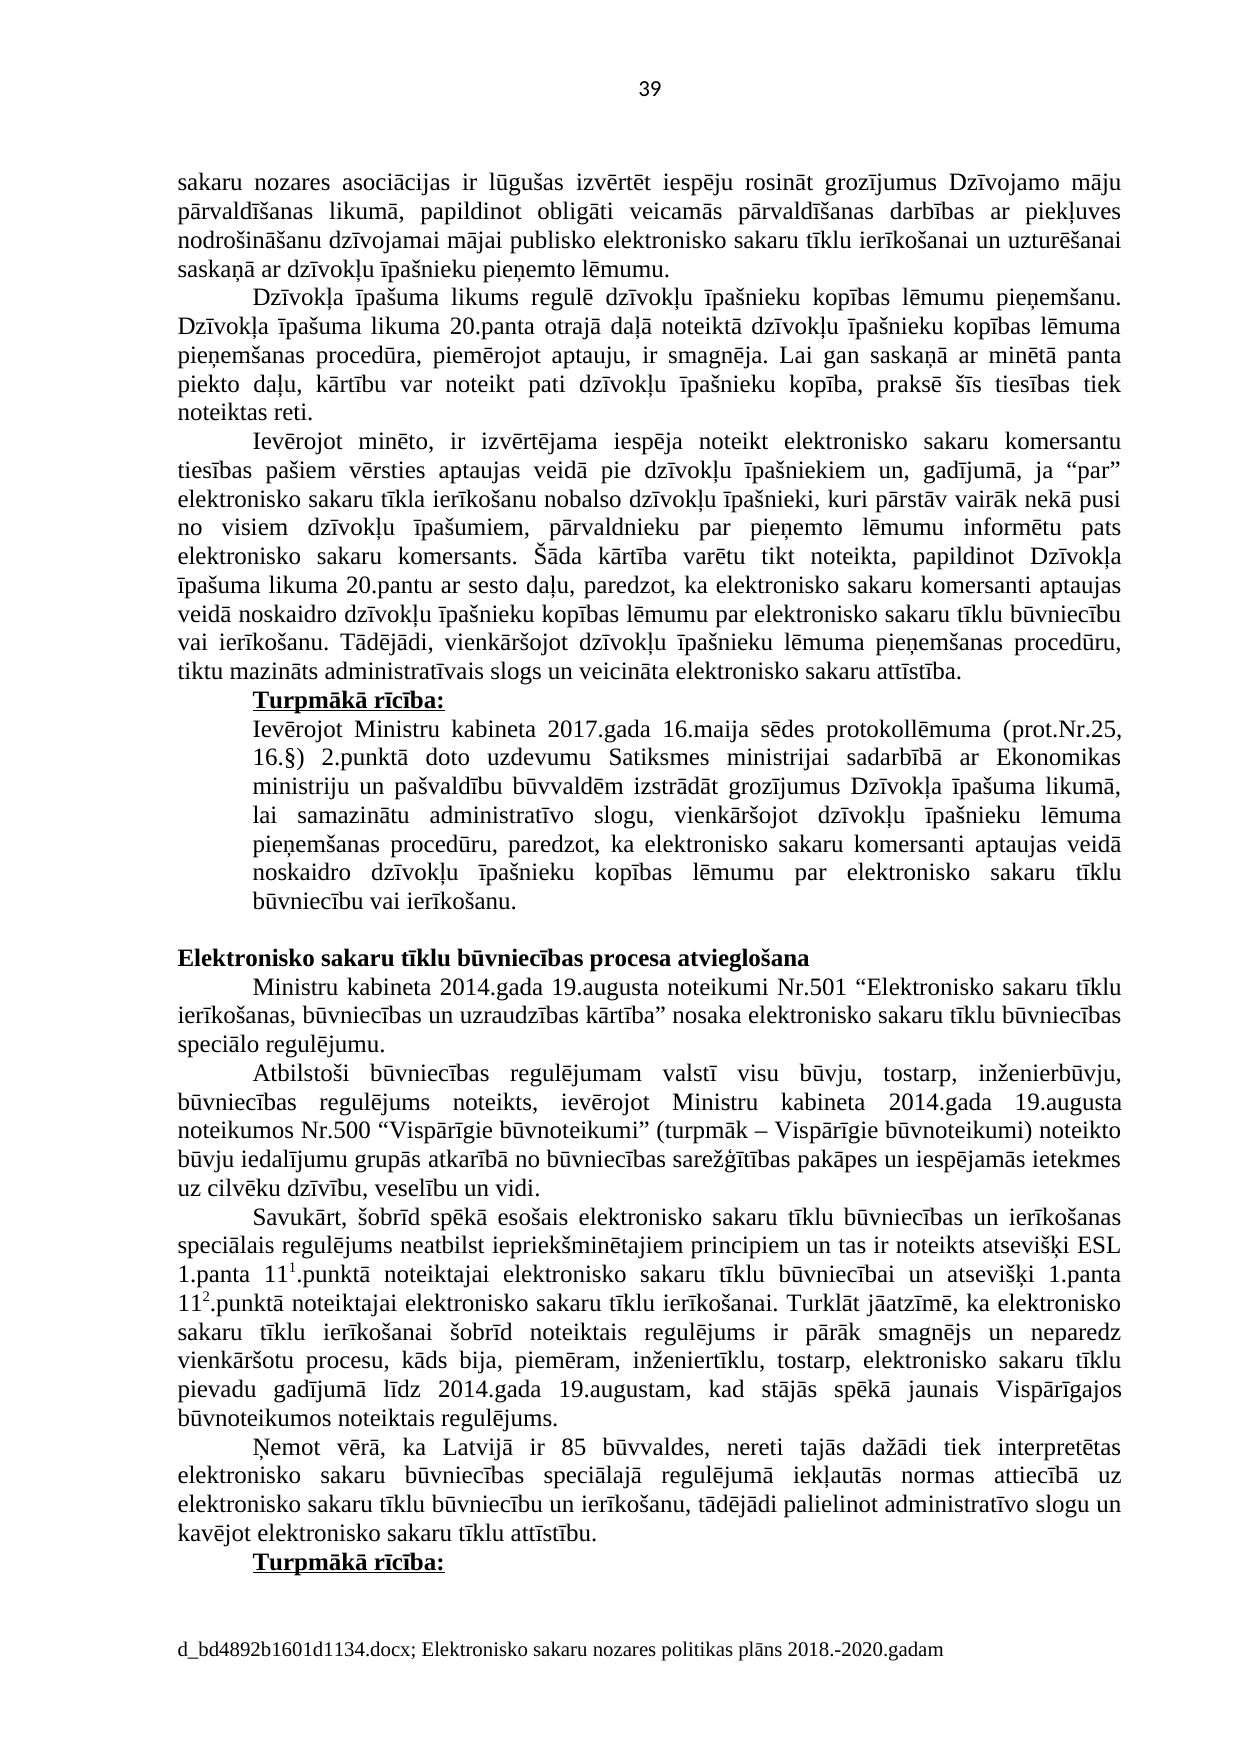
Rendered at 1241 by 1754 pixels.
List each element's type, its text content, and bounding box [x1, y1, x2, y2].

text Dzīvokļa īpašuma likums regulē dzīvokļu īpašnieku kopības lēmumu pieņemšanu. Dzīvokļa īpašuma likuma 20.panta otrajā daļā noteiktā dzīvokļu īpašnieku kopības lēmuma pieņemšanas procedūra, piemērojot aptauju, ir smagnēja. Lai gan saskaņā ar minētā panta piekto daļu, kārtību var noteikt pati dzīvokļu īpašnieku kopība, praksē šīs tiesības tiek noteiktas reti. [177, 282, 1122, 426]
text Savukārt, šobrīd spēkā esošais elektronisko sakaru tīklu būvniecības un ierīkošanas speciālais regulējums neatbilst iepriekšminētajiem principiem un tas ir noteikts atsevišķi ESL 1.panta 111.punktā noteiktajai elektronisko sakaru tīklu būvniecībai un atsevišķi 1.panta 112.punktā noteiktajai elektronisko sakaru tīklu ierīkošanai. Turklāt jāatzīmē, ka elektronisko sakaru tīklu ierīkošanai šobrīd noteiktais regulējums ir pārāk smagnējs un neparedz vienkāršotu procesu, kāds bija, piemēram, inženiertīklu, tostarp, elektronisko sakaru tīklu pievadu gadījumā līdz 2014.gada 19.augustam, kad stājās spēkā jaunais Vispārīgajos būvnoteikumos noteiktais regulējums. [177, 1202, 1122, 1432]
text Ievērojot minēto, ir izvērtējama iespēja noteikt elektronisko sakaru komersantu tiesības pašiem vērsties aptaujas veidā pie dzīvokļu īpašniekiem un, gadījumā, ja “par” elektronisko sakaru tīkla ierīkošanu nobalso dzīvokļu īpašnieki, kuri pārstāv vairāk nekā pusi no visiem dzīvokļu īpašumiem, pārvaldnieku par pieņemto lēmumu informētu pats elektronisko sakaru komersants. Šāda kārtība varētu tikt noteikta, papildinot Dzīvokļa īpašuma likuma 20.pantu ar sesto daļu, paredzot, ka elektronisko sakaru komersanti aptaujas veidā noskaidro dzīvokļu īpašnieku kopības lēmumu par elektronisko sakaru tīklu būvniecību vai ierīkošanu. Tādējādi, vienkāršojot dzīvokļu īpašnieku lēmuma pieņemšanas procedūru, tiktu mazināts administratīvais slogs un veicināta elektronisko sakaru attīstība. [177, 426, 1122, 685]
text Ievērojot Ministru kabineta 2017.gada 16.maija sēdes protokollēmuma (prot.Nr.25, 16.§) 2.punktā doto uzdevumu Satiksmes ministrijai sadarbībā ar Ekonomikas ministriju un pašvaldību būvvaldēm izstrādāt grozījumus Dzīvokļa īpašuma likumā, lai samazinātu administratīvo slogu, vienkāršojot dzīvokļu īpašnieku lēmuma pieņemšanas procedūru, paredzot, ka elektronisko sakaru komersanti aptaujas veidā noskaidro dzīvokļu īpašnieku kopības lēmumu par elektronisko sakaru tīklu būvniecību vai ierīkošanu. [252, 714, 1122, 915]
text Turpmākā rīcība: [177, 1547, 1122, 1576]
text Atbilstoši būvniecības regulējumam valstī visu būvju, tostarp, inženierbūvju, būvniecības regulējums noteikts, ievērojot Ministru kabineta 2014.gada 19.augusta noteikumos Nr.500 “Vispārīgie būvnoteikumi” (turpmāk – Vispārīgie būvnoteikumi) noteikto būvju iedalījumu grupās atkarībā no būvniecības sarežģītības pakāpes un iespējamās ietekmes uz cilvēku dzīvību, veselību un vidi. [177, 1058, 1122, 1202]
text Ņemot vērā, ka Latvijā ir 85 būvvaldes, nereti tajās dažādi tiek interpretētas elektronisko sakaru būvniecības speciālajā regulējumā iekļautās normas attiecībā uz elektronisko sakaru tīklu būvniecību un ierīkošanu, tādējādi palielinot administratīvo slogu un kavējot elektronisko sakaru tīklu attīstību. [177, 1432, 1122, 1547]
text Elektronisko sakaru tīklu būvniecības procesa atvieglošana [177, 943, 1122, 972]
text Ministru kabineta 2014.gada 19.augusta noteikumi Nr.501 “Elektronisko sakaru tīklu ierīkošanas, būvniecības un uzraudzības kārtība” nosaka elektronisko sakaru tīklu būvniecības speciālo regulējumu. [177, 972, 1122, 1058]
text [177, 167, 1122, 282]
text Turpmākā rīcība: [177, 685, 1122, 714]
